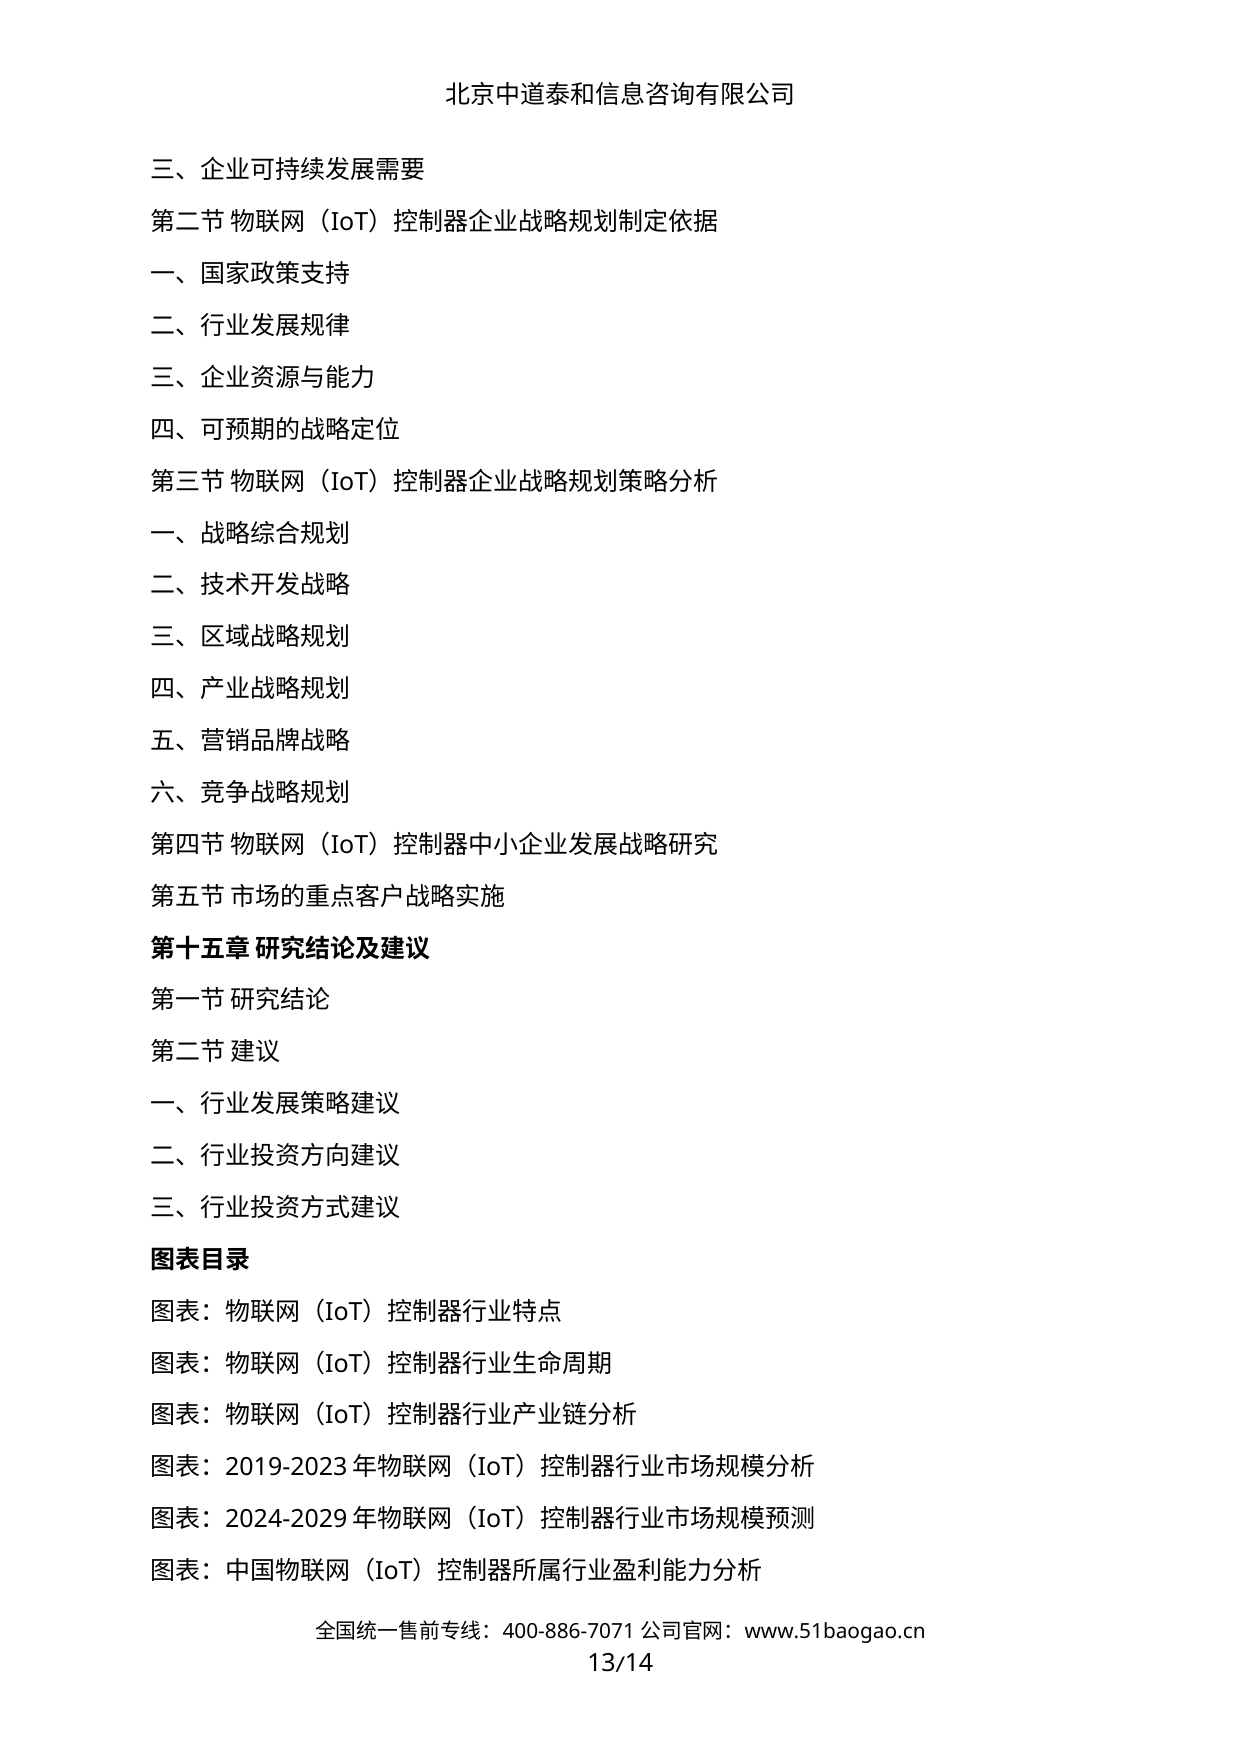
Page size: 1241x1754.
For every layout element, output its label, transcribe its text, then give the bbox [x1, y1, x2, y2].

text 二、行业投资方向建议 [150, 1136, 1090, 1172]
text 三、企业可持续发展需要 [150, 150, 1090, 186]
text 三、区域战略规划 [150, 617, 1090, 653]
text 四、产业战略规划 [150, 669, 1090, 705]
text 图表：中国物联网（IoT）控制器所属行业盈利能力分析 [150, 1551, 1090, 1587]
text 图表：2019-2023年物联网（IoT）控制器行业市场规模分析 [150, 1447, 1090, 1483]
text 图表：2024-2029年物联网（IoT）控制器行业市场规模预测 [150, 1499, 1090, 1535]
text 图表目录 [150, 1239, 1090, 1276]
text 四、可预期的战略定位 [150, 409, 1090, 446]
text 一、行业发展策略建议 [150, 1084, 1090, 1120]
text 五、营销品牌战略 [150, 721, 1090, 757]
text 第三节 物联网（IoT）控制器企业战略规划策略分析 [150, 461, 1090, 497]
text 第二节 建议 [150, 1032, 1090, 1068]
text 图表：物联网（IoT）控制器行业产业链分析 [150, 1395, 1090, 1431]
text 三、行业投资方式建议 [150, 1187, 1090, 1224]
text 二、行业发展规律 [150, 306, 1090, 342]
text 第一节 研究结论 [150, 980, 1090, 1016]
text 三、企业资源与能力 [150, 357, 1090, 394]
text 图表：物联网（IoT）控制器行业生命周期 [150, 1343, 1090, 1379]
text 第五节 市场的重点客户战略实施 [150, 876, 1090, 912]
text 第二节 物联网（IoT）控制器企业战略规划制定依据 [150, 202, 1090, 238]
text 一、国家政策支持 [150, 254, 1090, 290]
text 六、竞争战略规划 [150, 772, 1090, 809]
text 图表：物联网（IoT）控制器行业特点 [150, 1291, 1090, 1327]
text 第十五章 研究结论及建议 [150, 928, 1090, 964]
text 二、技术开发战略 [150, 565, 1090, 601]
text 第四节 物联网（IoT）控制器中小企业发展战略研究 [150, 824, 1090, 861]
text 一、战略综合规划 [150, 513, 1090, 549]
